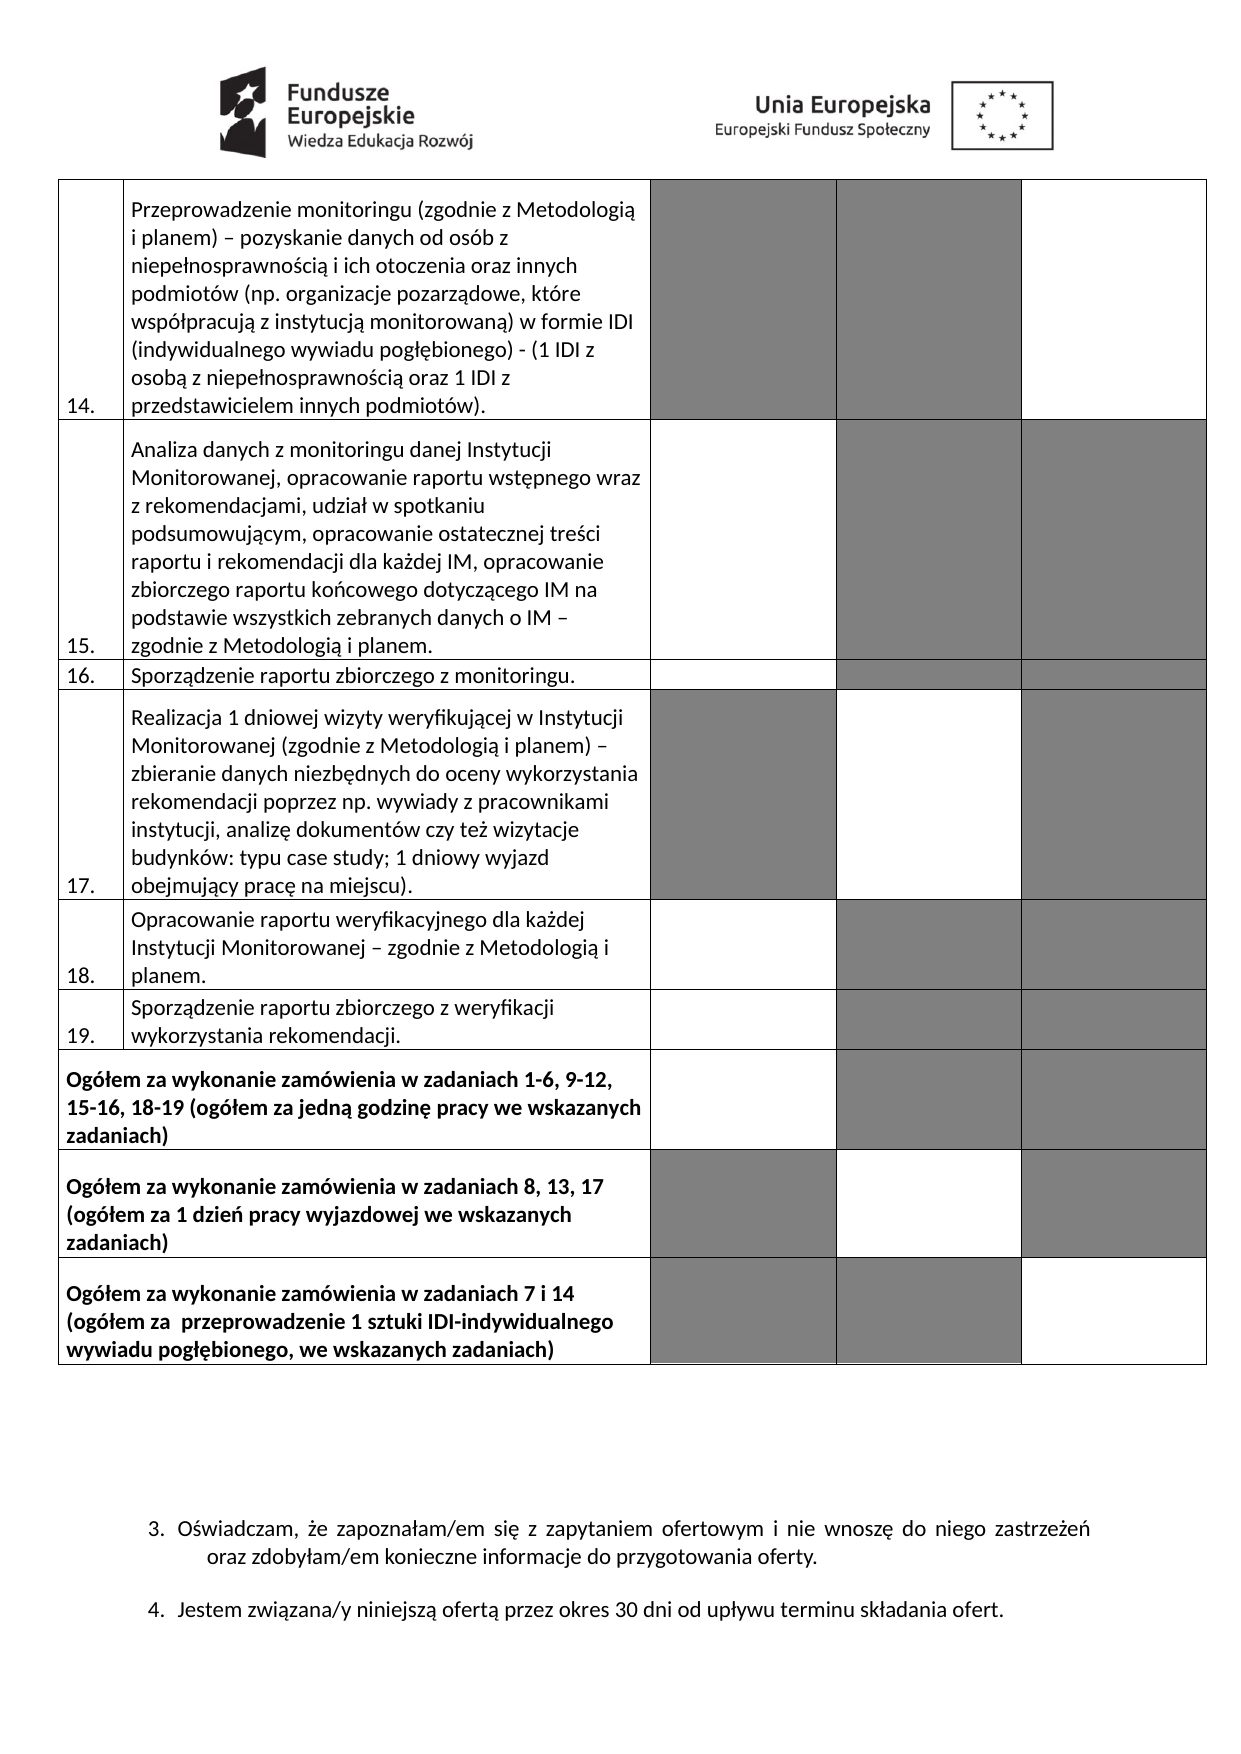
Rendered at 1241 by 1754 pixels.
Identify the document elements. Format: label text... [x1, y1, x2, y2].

table_cell 15. [59, 420, 123, 659]
table_cell Realizacja 1 dniowej wizyty weryfikującej w Instytucji Monitorowanej (zgodnie z Metodologią i planem) – zbieranie danych niezbędnych do oceny wykorzystania rekomendacji poprzez np. wywiady z pracownikami instytucji, analizę dokumentów czy też wizytacje budynków: typu case study; 1 dniowy wyjazd obejmujący pracę na miejscu). [124, 690, 650, 899]
list Oświadczam, że zapoznałam/em się z zapytaniem ofertowym i nie wnoszę do niego zastrzeżeń oraz zdobyłam/em konieczne informacje do przygotowania oferty. [148, 1514, 1093, 1570]
table_cell [837, 900, 1021, 989]
table_cell [1022, 1258, 1206, 1363]
table_cell [837, 1050, 1021, 1149]
table_cell [1022, 1050, 1206, 1149]
table_cell [837, 1150, 1021, 1257]
table_cell [1022, 690, 1206, 899]
list Jestem związana/y niniejszą ofertą przez okres 30 dni od upływu terminu składania ofert. [148, 1595, 1093, 1623]
table_cell 14. [59, 180, 123, 419]
table_cell [837, 690, 1021, 899]
table_cell Ogółem za wykonanie zamówienia w zadaniach 7 i 14 (ogółem za przeprowadzenie 1 sztuki IDI-indywidualnego wywiadu pogłębionego, we wskazanych zadaniach) [59, 1258, 650, 1363]
table_cell [651, 990, 836, 1049]
table_cell [1022, 180, 1206, 419]
table_cell [1022, 900, 1206, 989]
table_cell [651, 180, 836, 419]
table_cell [1022, 990, 1206, 1049]
table_cell [651, 690, 836, 899]
table_cell [837, 1258, 1021, 1363]
table_cell Sporządzenie raportu zbiorczego z weryfikacji wykorzystania rekomendacji. [124, 990, 650, 1049]
table_cell [1022, 660, 1206, 689]
table_cell [837, 180, 1021, 419]
table_cell [651, 1150, 836, 1257]
table_cell [651, 420, 836, 659]
table_cell Sporządzenie raportu zbiorczego z monitoringu. [124, 660, 650, 689]
table_cell Opracowanie raportu weryfikacyjnego dla każdej Instytucji Monitorowanej – zgodnie z Metodologią i planem. [124, 900, 650, 989]
table_cell Ogółem za wykonanie zamówienia w zadaniach 1-6, 9-12, 15-16, 18-19 (ogółem za jedną godzinę pracy we wskazanych zadaniach) [59, 1050, 650, 1149]
picture [197, 43, 1081, 179]
table_cell [1022, 420, 1206, 659]
table_cell [837, 990, 1021, 1049]
table_cell Analiza danych z monitoringu danej Instytucji Monitorowanej, opracowanie raportu wstępnego wraz z rekomendacjami, udział w spotkaniu podsumowującym, opracowanie ostatecznej treści raportu i rekomendacji dla każdej IM, opracowanie zbiorczego raportu końcowego dotyczącego IM na podstawie wszystkich zebranych danych o IM – zgodnie z Metodologią i planem. [124, 420, 650, 659]
table_cell 19. [59, 990, 123, 1049]
table_cell 17. [59, 690, 123, 899]
table_cell [837, 420, 1021, 659]
table_cell [651, 900, 836, 989]
table_cell [651, 1258, 836, 1363]
table_cell [651, 660, 836, 689]
table_cell 16. [59, 660, 123, 689]
table_cell Ogółem za wykonanie zamówienia w zadaniach 8, 13, 17 (ogółem za 1 dzień pracy wyjazdowej we wskazanych zadaniach) [59, 1150, 650, 1257]
table_cell [651, 1050, 836, 1149]
table_cell [837, 660, 1021, 689]
table_cell Przeprowadzenie monitoringu (zgodnie z Metodologią i planem) – pozyskanie danych od osób z niepełnosprawnością i ich otoczenia oraz innych podmiotów (np. organizacje pozarządowe, które współpracują z instytucją monitorowaną) w formie IDI (indywidualnego wywiadu pogłębionego) - (1 IDI z osobą z niepełnosprawnością oraz 1 IDI z przedstawicielem innych podmiotów). [124, 180, 650, 419]
table_cell [1022, 1150, 1206, 1257]
table_cell 18. [59, 900, 123, 989]
